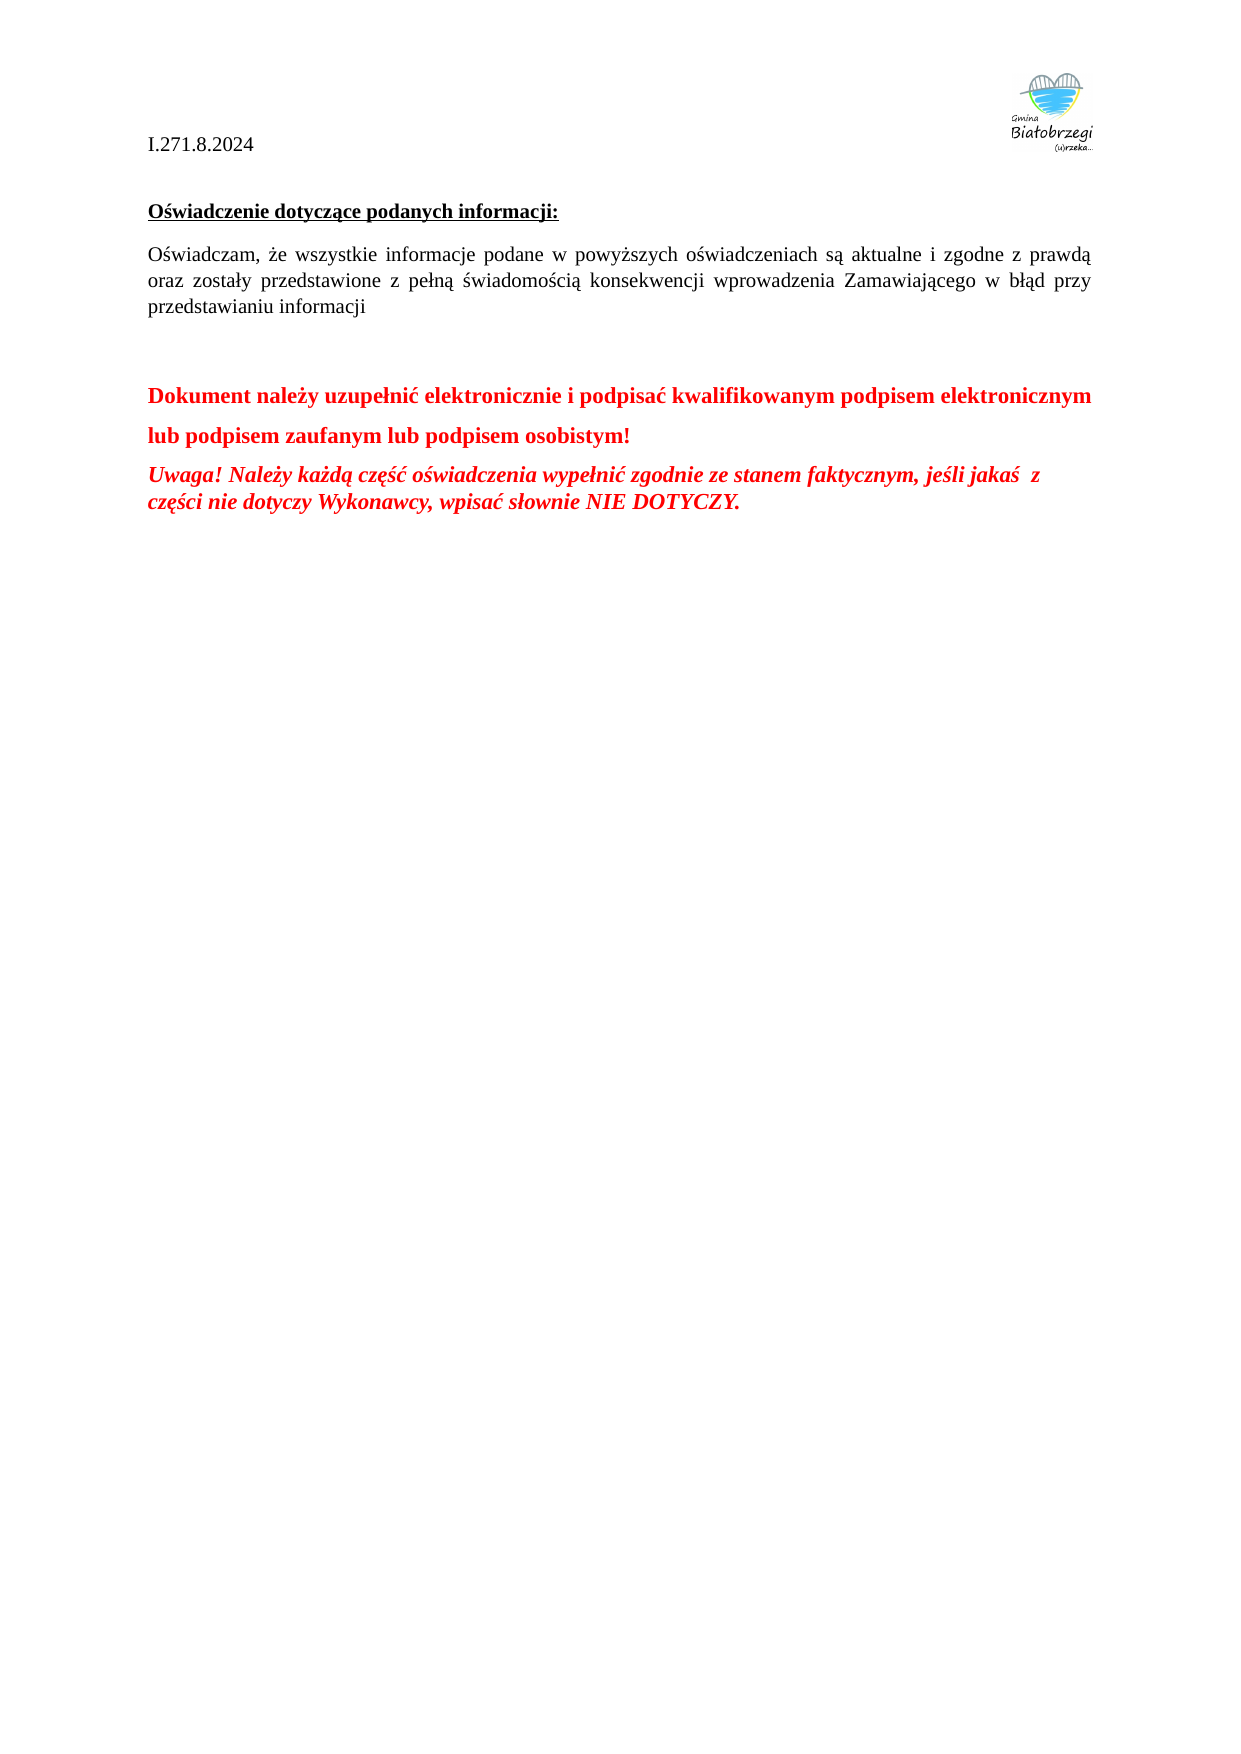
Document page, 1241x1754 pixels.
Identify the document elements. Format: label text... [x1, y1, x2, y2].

picture [1012, 73, 1093, 152]
text Uwaga! Należy każdą część oświadczenia wypełnić zgodnie ze stanem faktycznym, jeśli jakaś z części nie dotyczy Wykonawcy, wpisać słownie NIE DOTYCZY. [148, 461, 1093, 514]
text Oświadczam, że wszystkie informacje podane w powyższych oświadczeniach są aktualne i zgodne z prawdą oraz zostały przedstawione z pełną świadomością konsekwencji wprowadzenia Zamawiającego w błąd przy przedstawianiu informacji [148, 242, 1093, 318]
text Dokument należy uzupełnić elektronicznie i podpisać kwalifikowanym podpisem elektronicznym lub podpisem zaufanym lub podpisem osobistym! [148, 382, 1093, 448]
text Oświadczenie dotyczące podanych informacji: [148, 199, 1093, 223]
